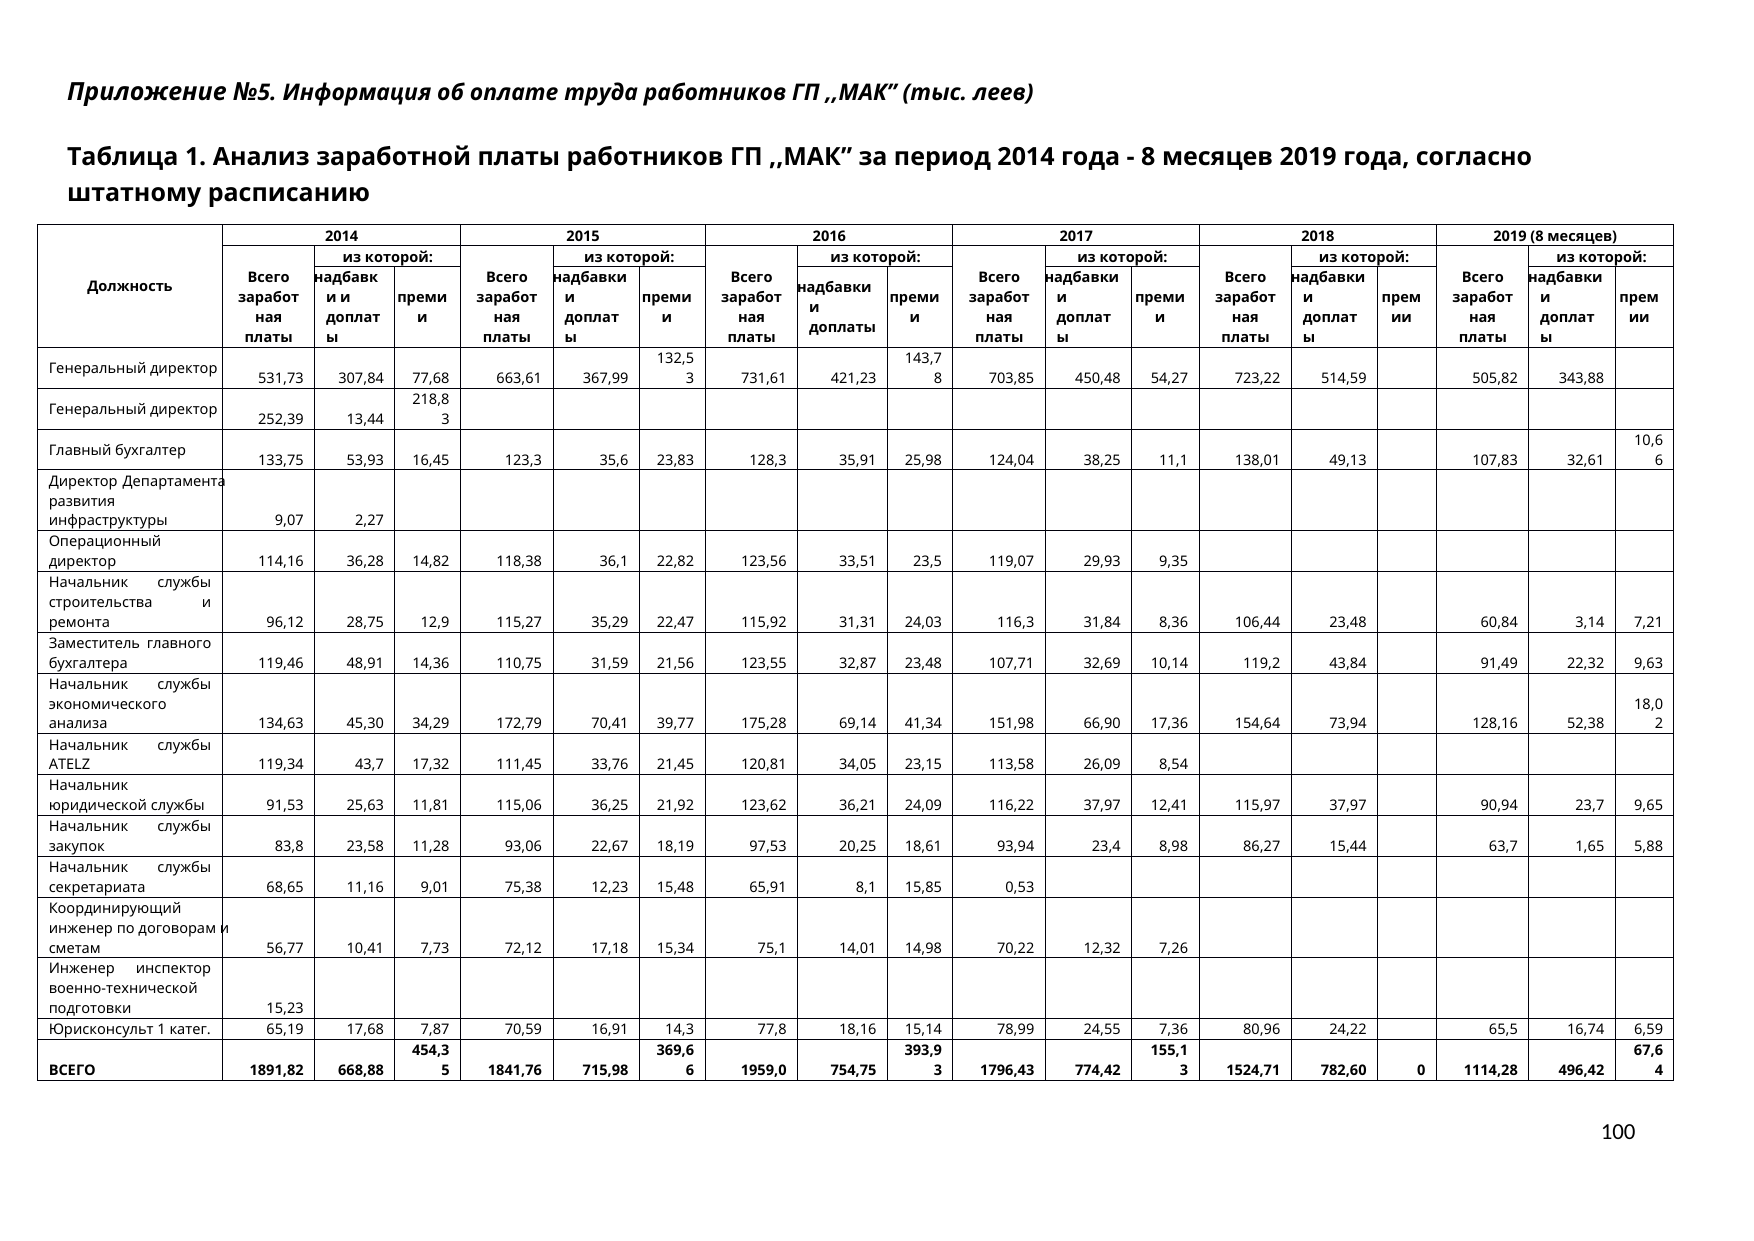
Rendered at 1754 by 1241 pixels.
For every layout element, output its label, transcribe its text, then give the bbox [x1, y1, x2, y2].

table_cell 68,65 [223, 857, 314, 897]
table_cell 115,97 [1200, 775, 1291, 815]
table_cell [1046, 857, 1131, 897]
table_cell 6,59 [1616, 1019, 1673, 1039]
table_cell [1437, 470, 1528, 530]
table_cell 1891,82 [223, 1040, 314, 1080]
table_cell 2,27 [315, 470, 394, 530]
table_cell Начальник службы секретариата [38, 857, 222, 897]
table_cell 43,84 [1292, 633, 1377, 672]
table_cell премии [395, 267, 460, 347]
table_cell Всего заработная платы [223, 246, 314, 347]
table_cell 22,67 [554, 816, 639, 856]
table_header 2016 [706, 225, 952, 245]
table_cell 38,25 [1046, 430, 1131, 469]
table_cell 723,22 [1200, 348, 1291, 388]
table_cell 12,23 [554, 857, 639, 897]
table_cell [315, 958, 394, 1018]
table_cell 11,81 [395, 775, 460, 815]
table_cell [1437, 531, 1528, 571]
table_cell 39,77 [640, 674, 705, 733]
table_cell 56,77 [223, 898, 314, 957]
table_header Должность [38, 225, 222, 347]
table_cell надбавки и доплаты [1529, 267, 1615, 347]
table_cell [1529, 958, 1615, 1018]
table_cell [706, 470, 797, 530]
table_cell 14,98 [888, 898, 952, 957]
table_cell 15,14 [888, 1019, 952, 1039]
table_cell 65,91 [706, 857, 797, 897]
table_cell 23,48 [1292, 572, 1377, 632]
table_cell 14,82 [395, 531, 460, 571]
table_cell [1132, 958, 1199, 1018]
table_cell 75,38 [461, 857, 553, 897]
table_cell 123,56 [706, 531, 797, 571]
table_cell [461, 470, 553, 530]
table_cell 49,13 [1292, 430, 1377, 469]
table_cell 17,32 [395, 734, 460, 774]
table_cell 36,28 [315, 531, 394, 571]
table_cell 343,88 [1529, 348, 1615, 388]
table_cell 60,84 [1437, 572, 1528, 632]
table_cell [1378, 674, 1436, 733]
table_cell [1378, 958, 1436, 1018]
table_cell 33,51 [798, 531, 887, 571]
table_cell [1529, 857, 1615, 897]
table_cell 52,38 [1529, 674, 1615, 733]
table_cell 8,98 [1132, 816, 1199, 856]
table_cell 23,15 [888, 734, 952, 774]
text Таблица 1. Анализ заработной платы работников ГП ,,МАК” за период 2014 года - 8 месяцев 2019 года, согласно штатному расписанию [67, 138, 1635, 209]
table_cell [1378, 348, 1436, 388]
table_cell 7,21 [1616, 572, 1673, 632]
table_cell 367,99 [554, 348, 639, 388]
table_cell 34,05 [798, 734, 887, 774]
table_cell [1437, 958, 1528, 1018]
table_cell 118,38 [461, 531, 553, 571]
table_cell [1378, 734, 1436, 774]
table_cell 18,61 [888, 816, 952, 856]
table_cell Всего заработная платы [1437, 246, 1528, 347]
table_cell 124,04 [953, 430, 1045, 469]
table_cell 252,39 [223, 389, 314, 428]
table_cell 22,82 [640, 531, 705, 571]
table_cell 115,27 [461, 572, 553, 632]
table_cell 41,34 [888, 674, 952, 733]
table_cell [1378, 857, 1436, 897]
table_cell 1796,43 [953, 1040, 1045, 1080]
table_cell [1132, 470, 1199, 530]
table_cell 35,6 [554, 430, 639, 469]
table_cell 128,16 [1437, 674, 1528, 733]
table_cell Генеральный директор [38, 348, 222, 388]
table_cell 11,1 [1132, 430, 1199, 469]
table_cell [395, 958, 460, 1018]
table_cell 113,58 [953, 734, 1045, 774]
table_cell 78,99 [953, 1019, 1045, 1039]
table_cell [1616, 470, 1673, 530]
table_cell 72,12 [461, 898, 553, 957]
table_cell [1292, 857, 1377, 897]
table_cell 514,59 [1292, 348, 1377, 388]
table_cell 9,63 [1616, 633, 1673, 672]
table_cell 77,8 [706, 1019, 797, 1039]
table_cell 731,61 [706, 348, 797, 388]
table_cell 115,92 [706, 572, 797, 632]
table_cell [1200, 958, 1291, 1018]
table_cell [1529, 734, 1615, 774]
table_cell 77,68 [395, 348, 460, 388]
table_cell [1200, 531, 1291, 571]
table_cell [1046, 470, 1131, 530]
table_cell 114,16 [223, 531, 314, 571]
table_cell из которой: [1046, 246, 1199, 266]
table_cell 97,53 [706, 816, 797, 856]
table_cell 31,31 [798, 572, 887, 632]
table_cell 23,83 [640, 430, 705, 469]
table_cell [1292, 898, 1377, 957]
table_cell премии [888, 267, 952, 347]
table_cell 48,91 [315, 633, 394, 672]
table_cell 23,5 [888, 531, 952, 571]
table_cell премии [640, 267, 705, 347]
table_cell 23,58 [315, 816, 394, 856]
table_cell [640, 958, 705, 1018]
table_cell 16,91 [554, 1019, 639, 1039]
table_cell 454,35 [395, 1040, 460, 1080]
table_cell 70,59 [461, 1019, 553, 1039]
table_cell 73,94 [1292, 674, 1377, 733]
table_cell 450,48 [1046, 348, 1131, 388]
table_cell Инженер инспектор военно-технической подготовки [38, 958, 222, 1018]
table_header 2017 [953, 225, 1199, 245]
table_cell 9,07 [223, 470, 314, 530]
table_cell [1616, 348, 1673, 388]
table_cell Заместитель главного бухгалтера [38, 633, 222, 672]
table_cell 703,85 [953, 348, 1045, 388]
table_cell [1529, 470, 1615, 530]
table_cell 123,62 [706, 775, 797, 815]
table_cell 11,28 [395, 816, 460, 856]
table_cell 782,60 [1292, 1040, 1377, 1080]
table_cell 75,1 [706, 898, 797, 957]
table_cell 9,01 [395, 857, 460, 897]
table_cell 9,65 [1616, 775, 1673, 815]
table_cell 21,45 [640, 734, 705, 774]
table_cell 91,49 [1437, 633, 1528, 672]
table_cell 7,36 [1132, 1019, 1199, 1039]
table_cell [953, 958, 1045, 1018]
table_cell [953, 470, 1045, 530]
table_cell [640, 389, 705, 428]
table_cell 7,73 [395, 898, 460, 957]
table_cell 116,22 [953, 775, 1045, 815]
subtitle Приложение №5. Информация об оплате труда работников ГП ,,МАК” (тыс. леев) [67, 74, 1635, 108]
table_cell из которой: [798, 246, 952, 266]
table_cell 106,44 [1200, 572, 1291, 632]
table_cell 14,01 [798, 898, 887, 957]
table_cell [640, 470, 705, 530]
table_cell 31,84 [1046, 572, 1131, 632]
table_cell [953, 389, 1045, 428]
table_cell 18,02 [1616, 674, 1673, 733]
table_cell 668,88 [315, 1040, 394, 1080]
table_cell 421,23 [798, 348, 887, 388]
table_cell 15,85 [888, 857, 952, 897]
table_cell 29,93 [1046, 531, 1131, 571]
table_cell 119,46 [223, 633, 314, 672]
table_cell Главный бухгалтер [38, 430, 222, 469]
table_cell 11,16 [315, 857, 394, 897]
table_cell [1378, 389, 1436, 428]
table_cell 66,90 [1046, 674, 1131, 733]
table_cell 22,47 [640, 572, 705, 632]
table_cell 23,4 [1046, 816, 1131, 856]
table_cell Начальник службы ATELZ [38, 734, 222, 774]
table_cell 0,53 [953, 857, 1045, 897]
table_cell 175,28 [706, 674, 797, 733]
table_cell 32,87 [798, 633, 887, 672]
table_cell 9,35 [1132, 531, 1199, 571]
table_cell [1200, 389, 1291, 428]
table_cell 91,53 [223, 775, 314, 815]
table_cell 16,74 [1529, 1019, 1615, 1039]
table_cell 143,78 [888, 348, 952, 388]
table_cell 18,19 [640, 816, 705, 856]
table_cell 496,42 [1529, 1040, 1615, 1080]
table_cell 17,18 [554, 898, 639, 957]
table_cell 32,61 [1529, 430, 1615, 469]
table_cell [1200, 898, 1291, 957]
table_cell 24,55 [1046, 1019, 1131, 1039]
table_cell Генеральный директор [38, 389, 222, 428]
table_cell 12,32 [1046, 898, 1131, 957]
table_cell [1292, 470, 1377, 530]
table_cell [1616, 389, 1673, 428]
table_cell премии [1378, 267, 1436, 347]
table_cell 24,03 [888, 572, 952, 632]
table_cell 393,93 [888, 1040, 952, 1080]
table_cell 13,44 [315, 389, 394, 428]
table_cell [1378, 633, 1436, 672]
table_cell Юрисконсульт 1 катег. [38, 1019, 222, 1039]
table_cell 155,13 [1132, 1040, 1199, 1080]
table_cell 15,44 [1292, 816, 1377, 856]
table_cell 80,96 [1200, 1019, 1291, 1039]
table_cell 32,69 [1046, 633, 1131, 672]
table_cell 14,3 [640, 1019, 705, 1039]
table_cell премии [1616, 267, 1673, 347]
table_cell 54,27 [1132, 348, 1199, 388]
table_cell [1292, 958, 1377, 1018]
table_cell 24,22 [1292, 1019, 1377, 1039]
table_cell Всего заработная платы [1200, 246, 1291, 347]
table_cell 133,75 [223, 430, 314, 469]
table_cell [1378, 572, 1436, 632]
table_cell 17,36 [1132, 674, 1199, 733]
table_cell 70,22 [953, 898, 1045, 957]
table_cell 20,25 [798, 816, 887, 856]
table_cell 120,81 [706, 734, 797, 774]
table_cell 1,65 [1529, 816, 1615, 856]
table_cell [1046, 958, 1131, 1018]
table_cell 663,61 [461, 348, 553, 388]
table_cell надбавки и доплаты [554, 267, 639, 347]
table_cell 0 [1378, 1040, 1436, 1080]
table_cell надбавки и доплаты [1046, 267, 1131, 347]
table_cell 10,14 [1132, 633, 1199, 672]
table_cell 65,5 [1437, 1019, 1528, 1039]
table_cell 21,56 [640, 633, 705, 672]
table_cell Всего заработная платы [953, 246, 1045, 347]
table_cell [1292, 531, 1377, 571]
table_cell 22,32 [1529, 633, 1615, 672]
table_cell 123,3 [461, 430, 553, 469]
table_cell 107,71 [953, 633, 1045, 672]
table_cell 10,66 [1616, 430, 1673, 469]
table_header 2019 (8 месяцев) [1437, 225, 1673, 245]
table_cell [554, 470, 639, 530]
table_cell [1616, 734, 1673, 774]
table_cell 774,42 [1046, 1040, 1131, 1080]
table_cell 7,26 [1132, 898, 1199, 957]
table_cell 154,64 [1200, 674, 1291, 733]
table_cell 134,63 [223, 674, 314, 733]
table_cell Всего заработная платы [706, 246, 797, 347]
table_cell [1616, 898, 1673, 957]
table_cell [798, 389, 887, 428]
table_cell [1132, 389, 1199, 428]
table_cell 36,1 [554, 531, 639, 571]
table_cell 65,19 [223, 1019, 314, 1039]
table_cell [1378, 898, 1436, 957]
table_cell 107,83 [1437, 430, 1528, 469]
table_cell Начальник службы строительства и ремонта [38, 572, 222, 632]
table_cell 1959,0 [706, 1040, 797, 1080]
table_cell 26,09 [1046, 734, 1131, 774]
table_cell 25,98 [888, 430, 952, 469]
table_cell 151,98 [953, 674, 1045, 733]
table_cell [1378, 470, 1436, 530]
table_cell [706, 958, 797, 1018]
table_cell надбавки и доплаты [798, 267, 887, 347]
table_cell 172,79 [461, 674, 553, 733]
table_cell 83,8 [223, 816, 314, 856]
table_cell Начальник службы закупок [38, 816, 222, 856]
table_cell [1046, 389, 1131, 428]
table_cell [1529, 389, 1615, 428]
table_cell 3,14 [1529, 572, 1615, 632]
table_cell 1841,76 [461, 1040, 553, 1080]
table_cell 96,12 [223, 572, 314, 632]
table_cell [1200, 734, 1291, 774]
table_cell 34,29 [395, 674, 460, 733]
table_cell 119,34 [223, 734, 314, 774]
table_cell [1292, 734, 1377, 774]
table_cell 69,14 [798, 674, 887, 733]
table_cell 218,83 [395, 389, 460, 428]
table_cell [1132, 857, 1199, 897]
table_cell 111,45 [461, 734, 553, 774]
table_cell 8,1 [798, 857, 887, 897]
table_cell 86,27 [1200, 816, 1291, 856]
table_cell [1378, 775, 1436, 815]
table_cell 67,64 [1616, 1040, 1673, 1080]
table_cell [1200, 857, 1291, 897]
table_header 2018 [1200, 225, 1436, 245]
table_cell 369,66 [640, 1040, 705, 1080]
table_cell 93,94 [953, 816, 1045, 856]
table_cell 36,25 [554, 775, 639, 815]
table_cell из которой: [315, 246, 460, 266]
table_cell [798, 958, 887, 1018]
table_cell 116,3 [953, 572, 1045, 632]
table_cell 8,54 [1132, 734, 1199, 774]
table_cell [1378, 531, 1436, 571]
table_cell 53,93 [315, 430, 394, 469]
table_cell 132,53 [640, 348, 705, 388]
table_cell [1437, 389, 1528, 428]
table_cell [1616, 857, 1673, 897]
table_cell 15,48 [640, 857, 705, 897]
table_cell 14,36 [395, 633, 460, 672]
table_cell 36,21 [798, 775, 887, 815]
table_cell [1292, 389, 1377, 428]
table_cell 119,2 [1200, 633, 1291, 672]
table_cell Директор Департамента развития инфраструктуры [38, 470, 222, 530]
table_header 2014 [223, 225, 460, 245]
table_cell [461, 389, 553, 428]
table_cell надбавки и доплаты [315, 267, 394, 347]
table_cell 15,23 [223, 958, 314, 1018]
table_cell Начальник службы экономического анализа [38, 674, 222, 733]
table_cell 93,06 [461, 816, 553, 856]
table_cell 35,29 [554, 572, 639, 632]
table_cell [798, 470, 887, 530]
table_cell 37,97 [1046, 775, 1131, 815]
table_cell 505,82 [1437, 348, 1528, 388]
table_cell 23,7 [1529, 775, 1615, 815]
table_cell [1437, 734, 1528, 774]
table_cell 31,59 [554, 633, 639, 672]
table_cell Всего заработная платы [461, 246, 553, 347]
table_cell надбавки и доплаты [1292, 267, 1377, 347]
table_cell [706, 389, 797, 428]
table_cell 35,91 [798, 430, 887, 469]
table_cell 24,09 [888, 775, 952, 815]
table_cell 45,30 [315, 674, 394, 733]
table_cell [1200, 470, 1291, 530]
table_cell 25,63 [315, 775, 394, 815]
table_cell 531,73 [223, 348, 314, 388]
table_cell 1524,71 [1200, 1040, 1291, 1080]
table_cell [1529, 898, 1615, 957]
table_cell 7,87 [395, 1019, 460, 1039]
table_cell Координирующий инженер по договорам и сметам [38, 898, 222, 957]
table_cell 21,92 [640, 775, 705, 815]
table_cell 23,48 [888, 633, 952, 672]
table_cell Начальник юридической службы [38, 775, 222, 815]
table_cell из которой: [1529, 246, 1673, 266]
table_cell [888, 470, 952, 530]
table_cell 28,75 [315, 572, 394, 632]
table_cell 8,36 [1132, 572, 1199, 632]
table_cell [554, 958, 639, 1018]
table_cell [1437, 898, 1528, 957]
table_cell 17,68 [315, 1019, 394, 1039]
table_cell 70,41 [554, 674, 639, 733]
table_cell 43,7 [315, 734, 394, 774]
table_cell [1529, 531, 1615, 571]
table_cell [888, 389, 952, 428]
table_cell 12,41 [1132, 775, 1199, 815]
table_cell [1378, 816, 1436, 856]
table_header 2015 [461, 225, 705, 245]
table_cell 110,75 [461, 633, 553, 672]
table_cell из которой: [1292, 246, 1436, 266]
table_cell 33,76 [554, 734, 639, 774]
table_cell 63,7 [1437, 816, 1528, 856]
table_cell 1114,28 [1437, 1040, 1528, 1080]
table_cell [395, 470, 460, 530]
table_cell [1378, 430, 1436, 469]
table_cell [888, 958, 952, 1018]
table_cell 18,16 [798, 1019, 887, 1039]
table_cell 12,9 [395, 572, 460, 632]
table_cell [554, 389, 639, 428]
table_cell [1616, 531, 1673, 571]
table_cell 115,06 [461, 775, 553, 815]
table_cell 5,88 [1616, 816, 1673, 856]
table_cell 715,98 [554, 1040, 639, 1080]
table_cell [1616, 958, 1673, 1018]
table_cell Операционный директор [38, 531, 222, 571]
table_cell из которой: [554, 246, 705, 266]
table_cell 307,84 [315, 348, 394, 388]
table_cell 138,01 [1200, 430, 1291, 469]
table_cell 128,3 [706, 430, 797, 469]
table_cell 123,55 [706, 633, 797, 672]
table_cell 754,75 [798, 1040, 887, 1080]
table_cell 15,34 [640, 898, 705, 957]
table_cell премии [1132, 267, 1199, 347]
table_cell 10,41 [315, 898, 394, 957]
table_cell 90,94 [1437, 775, 1528, 815]
table_cell ВСЕГО [38, 1040, 222, 1080]
table_cell 119,07 [953, 531, 1045, 571]
table_cell [1437, 857, 1528, 897]
table_cell [461, 958, 553, 1018]
table_cell 37,97 [1292, 775, 1377, 815]
table_cell [1378, 1019, 1436, 1039]
table_cell 16,45 [395, 430, 460, 469]
